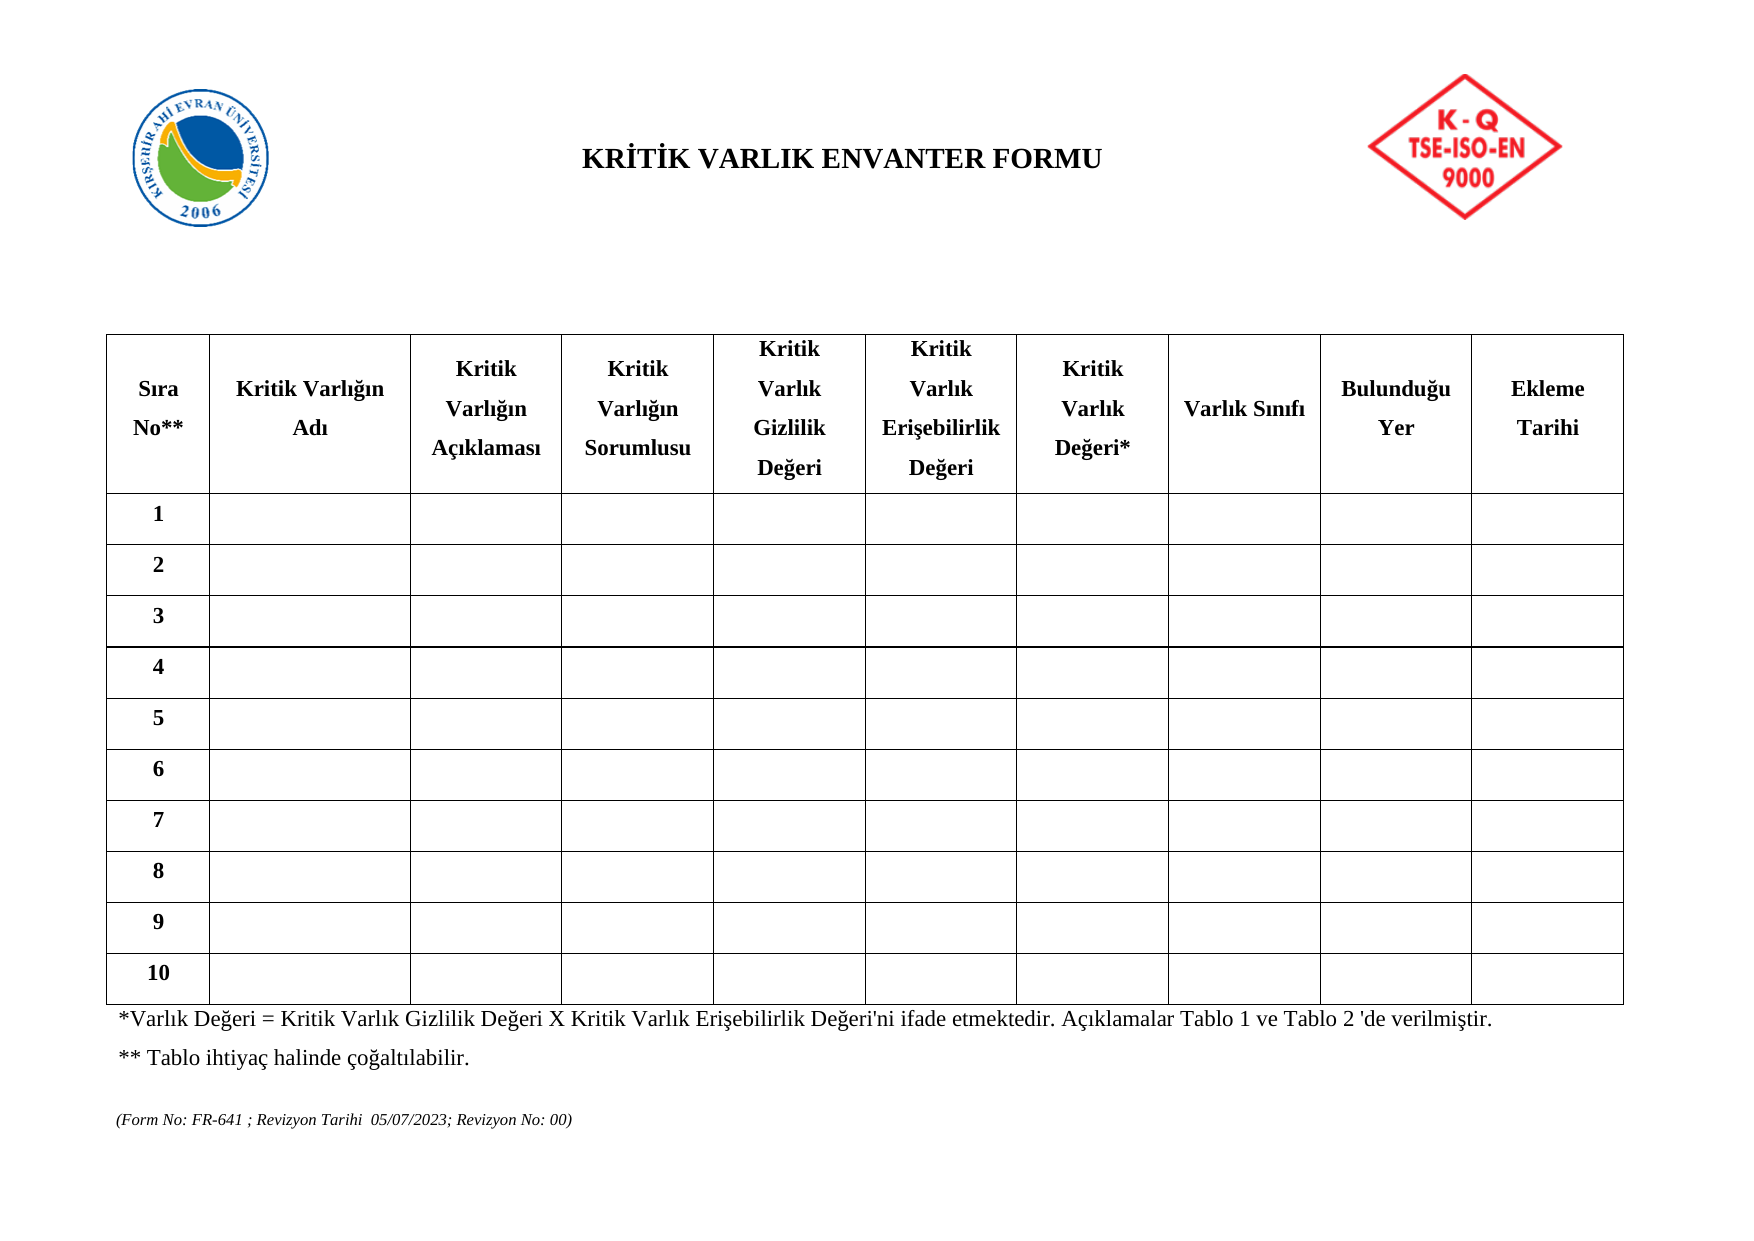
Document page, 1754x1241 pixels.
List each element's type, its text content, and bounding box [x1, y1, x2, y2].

table_cell [1472, 699, 1623, 748]
table_cell [866, 750, 1016, 799]
table_cell [210, 699, 410, 748]
table_cell [411, 494, 561, 544]
table_cell [1017, 954, 1168, 1004]
table_cell [1017, 699, 1168, 748]
table_cell [714, 750, 865, 799]
table_cell [210, 494, 410, 544]
table_cell [1472, 545, 1623, 595]
table_cell [1169, 801, 1320, 851]
table_cell [210, 903, 410, 953]
table_cell [210, 750, 410, 799]
table_header Kritik Varlık Gizlilik Değeri [714, 335, 865, 493]
table_cell [1017, 648, 1168, 697]
table_header Kritik Varlığın Sorumlusu [562, 335, 713, 493]
table_header Kritik Varlık Değeri* [1017, 335, 1168, 493]
table_cell [1472, 903, 1623, 953]
table_cell [1472, 596, 1623, 646]
table_cell [1321, 648, 1471, 697]
table_cell [411, 801, 561, 851]
table_cell [1017, 801, 1168, 851]
table_cell 8 [107, 852, 209, 902]
text ** Tablo ihtiyaç halinde çoğaltılabilir. [118, 1044, 1636, 1071]
table_cell [1472, 954, 1623, 1004]
table_cell [714, 596, 865, 646]
table_cell [562, 852, 713, 902]
table_cell [1472, 494, 1623, 544]
table_cell [1169, 494, 1320, 544]
table_header Kritik Varlığın Adı [210, 335, 410, 493]
table_cell [411, 596, 561, 646]
table_cell [714, 648, 865, 697]
table_cell [714, 852, 865, 902]
picture [132, 89, 269, 227]
table_header Kritik Varlığın Açıklaması [411, 335, 561, 493]
table_cell [1017, 494, 1168, 544]
table_cell [562, 545, 713, 595]
table_cell [562, 596, 713, 646]
table_cell [411, 699, 561, 748]
table_cell [1321, 545, 1471, 595]
table_header Bulunduğu Yer [1321, 335, 1471, 493]
table_cell [1321, 954, 1471, 1004]
table_cell [1472, 648, 1623, 697]
table_cell [866, 648, 1016, 697]
table_cell [866, 494, 1016, 544]
table_cell [1017, 903, 1168, 953]
table_cell [866, 545, 1016, 595]
table_cell [866, 852, 1016, 902]
table_header Sıra No** [107, 335, 209, 493]
table_cell [562, 648, 713, 697]
table_cell [866, 801, 1016, 851]
table_cell [1472, 750, 1623, 799]
table_cell [1017, 545, 1168, 595]
table_cell [1169, 750, 1320, 799]
table_cell [866, 954, 1016, 1004]
picture [1367, 74, 1563, 220]
table_cell [210, 852, 410, 902]
table_cell [1321, 750, 1471, 799]
table_cell [411, 648, 561, 697]
table_cell [1321, 494, 1471, 544]
table_cell [562, 903, 713, 953]
table_cell [411, 545, 561, 595]
table_cell [562, 801, 713, 851]
table_cell [210, 596, 410, 646]
table_cell [562, 954, 713, 1004]
table_cell [1017, 852, 1168, 902]
table_cell [1321, 699, 1471, 748]
table_cell [562, 494, 713, 544]
table_cell [1169, 954, 1320, 1004]
table_cell [1169, 648, 1320, 697]
table_header Kritik Varlık Erişebilirlik Değeri [866, 335, 1016, 493]
table_cell [1169, 903, 1320, 953]
table_cell [1321, 852, 1471, 902]
table_cell [562, 699, 713, 748]
table_cell [210, 545, 410, 595]
table_cell [562, 750, 713, 799]
table_cell [866, 596, 1016, 646]
text *Varlık Değeri = Kritik Varlık Gizlilik Değeri X Kritik Varlık Erişebilirlik Değeri'ni ifade etmektedir. Açıklamalar Tablo 1 ve Tablo 2 'de verilmiştir. [118, 1005, 1636, 1031]
table_cell 1 [107, 494, 209, 544]
table_cell [210, 648, 410, 697]
table_cell [714, 545, 865, 595]
table_cell [1169, 852, 1320, 902]
table_cell [1472, 801, 1623, 851]
table_cell 7 [107, 801, 209, 851]
table_cell [411, 852, 561, 902]
table_cell [210, 801, 410, 851]
table_cell [866, 699, 1016, 748]
table_cell [866, 903, 1016, 953]
table_header Ekleme Tarihi [1472, 335, 1623, 493]
table_cell [714, 903, 865, 953]
table_cell [714, 801, 865, 851]
table_cell [1321, 903, 1471, 953]
table_cell [411, 903, 561, 953]
table_cell [714, 494, 865, 544]
table_cell 10 [107, 954, 209, 1004]
table_cell 3 [107, 596, 209, 646]
table_cell [210, 954, 410, 1004]
table_cell [411, 750, 561, 799]
table_cell [411, 954, 561, 1004]
table_cell [1321, 801, 1471, 851]
table_cell [1169, 596, 1320, 646]
table_cell [1017, 596, 1168, 646]
table_cell [714, 699, 865, 748]
table_cell [1321, 596, 1471, 646]
table_cell [1472, 852, 1623, 902]
table_cell 2 [107, 545, 209, 595]
table_cell 9 [107, 903, 209, 953]
table_cell 4 [107, 648, 209, 697]
table_cell [714, 954, 865, 1004]
table_header Varlık Sınıfı [1169, 335, 1320, 493]
table_cell 5 [107, 699, 209, 748]
table_cell [1169, 545, 1320, 595]
table_cell [1017, 750, 1168, 799]
table_cell 6 [107, 750, 209, 799]
table_cell [1169, 699, 1320, 748]
